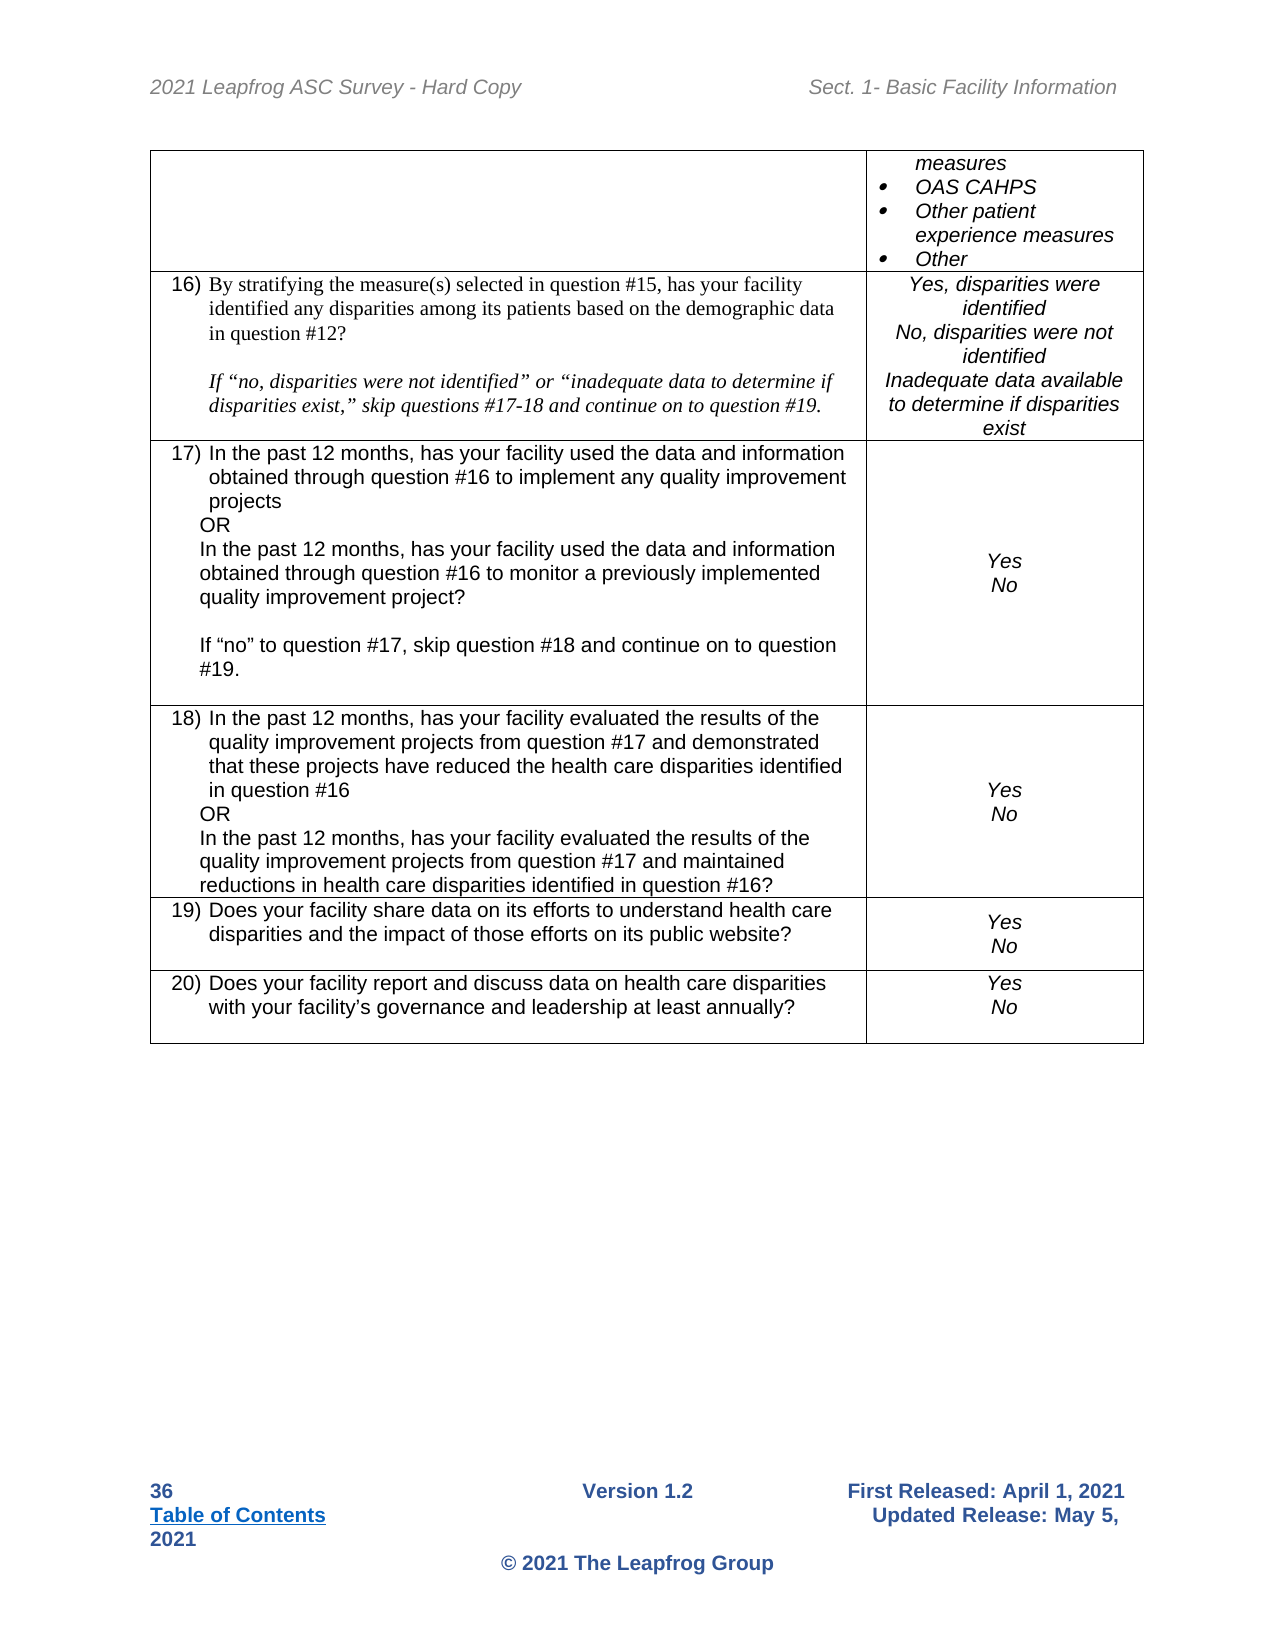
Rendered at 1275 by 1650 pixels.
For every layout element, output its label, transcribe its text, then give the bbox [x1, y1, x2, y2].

table_cell In the past 12 months, has your facility used the data and information obtained through question #16 to implement any quality improvement projects OR In the past 12 months, has your facility used the data and information obtained through question #16 to monitor a previously implemented quality improvement project? If “no” to question #17, skip question #18 and continue on to question #19. [151, 441, 866, 704]
table_cell Yes No [867, 441, 1143, 704]
table_cell In the past 12 months, has your facility evaluated the results of the quality improvement projects from question #17 and demonstrated that these projects have reduced the health care disparities identified in question #16 OR In the past 12 months, has your facility evaluated the results of the quality improvement projects from question #17 and maintained reductions in health care disparities identified in question #16? [151, 706, 866, 897]
table_cell Yes, disparities were identified No, disparities were not identified Inadequate data available to determine if disparities exist [867, 272, 1143, 440]
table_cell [867, 151, 1143, 271]
table_cell Yes No [867, 971, 1143, 1043]
table_cell Does your facility share data on its efforts to understand health care disparities and the impact of those efforts on its public website? [151, 898, 866, 970]
table_cell Yes No [867, 706, 1143, 897]
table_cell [151, 151, 866, 271]
table_cell Does your facility report and discuss data on health care disparities with your facility’s governance and leadership at least annually? [151, 971, 866, 1043]
table_cell By stratifying the measure(s) selected in question #15, has your facility identified any disparities among its patients based on the demographic data in question #12? If “no, disparities were not identified” or “inadequate data to determine if disparities exist,” skip questions #17-18 and continue on to question #19. [151, 272, 866, 440]
table_cell Yes No [867, 898, 1143, 970]
